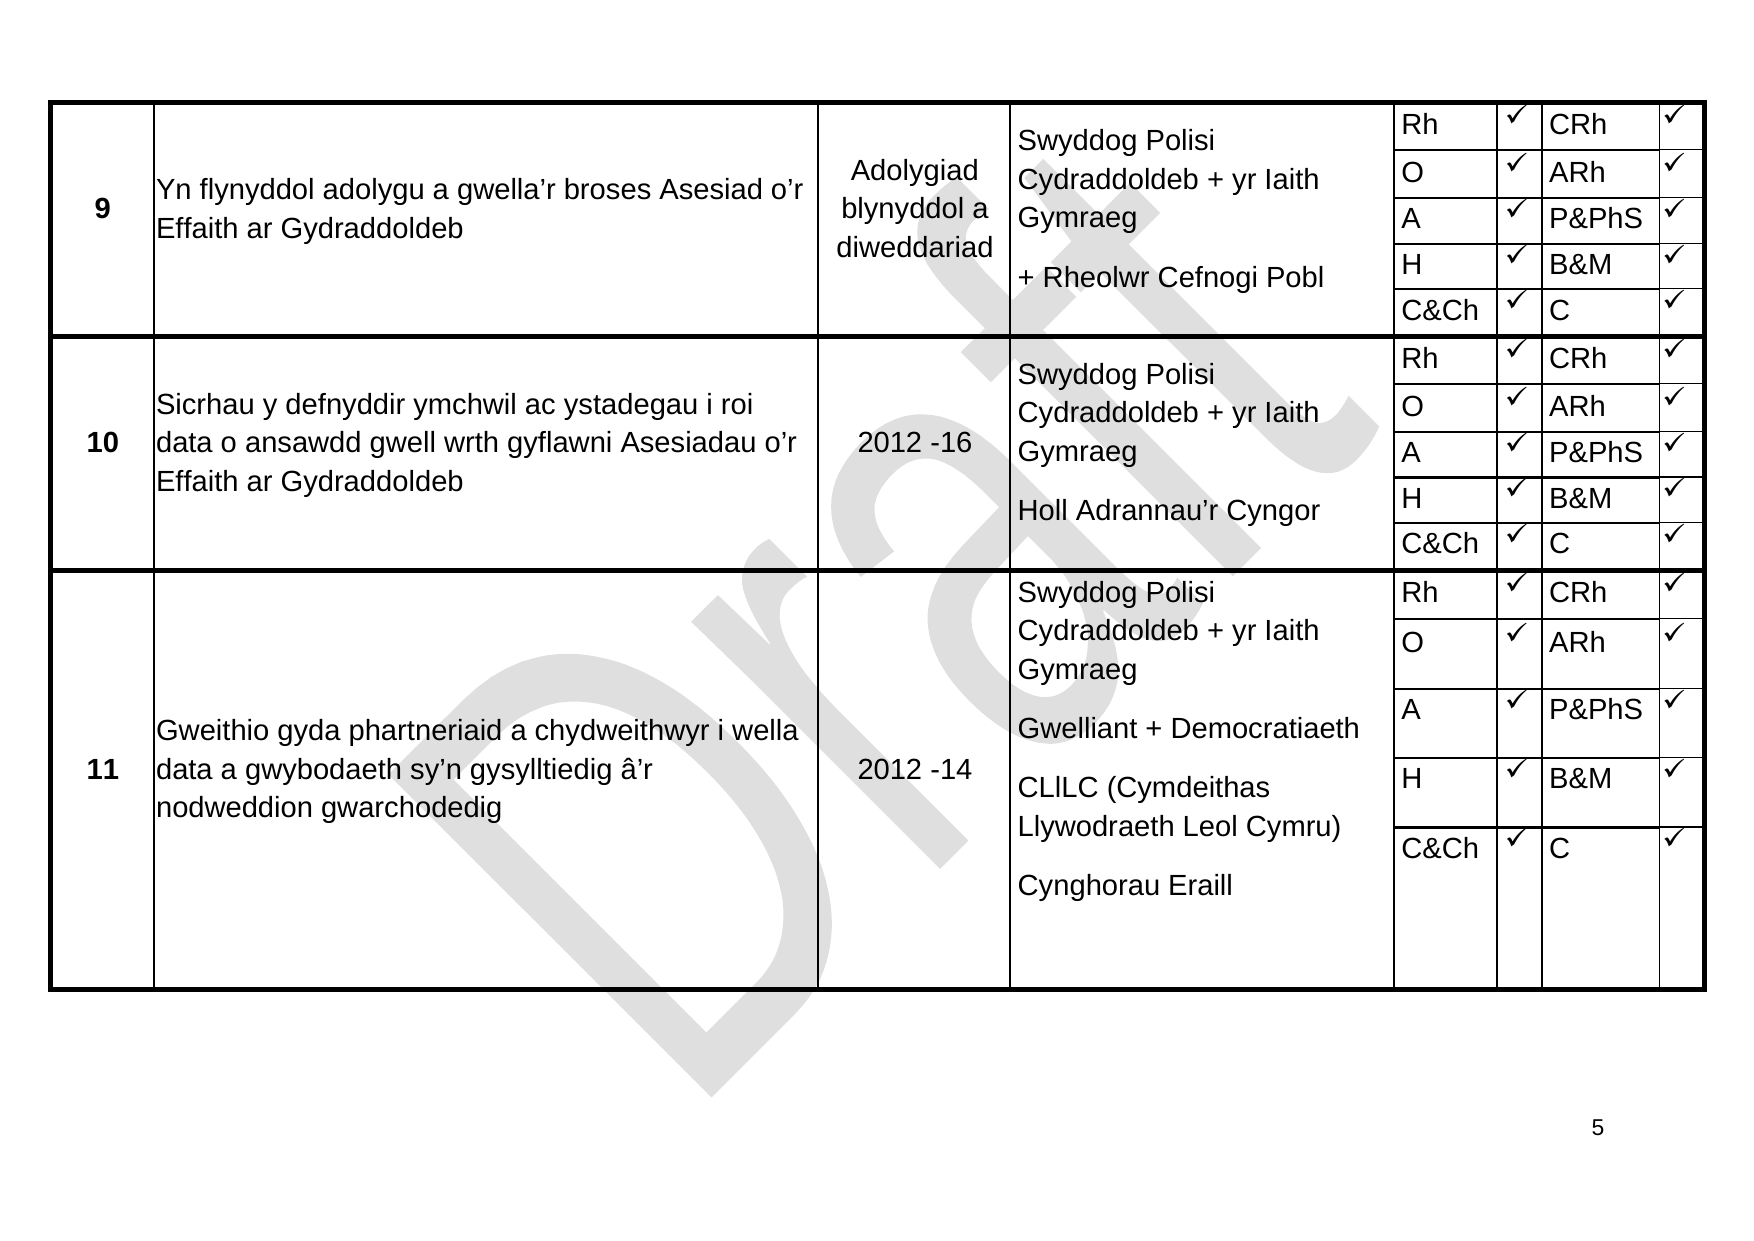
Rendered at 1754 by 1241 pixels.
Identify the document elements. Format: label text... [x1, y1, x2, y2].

table_cell B&M [1543, 479, 1659, 522]
table_cell [1498, 573, 1541, 618]
table_cell [1660, 339, 1702, 382]
table_cell [1498, 339, 1541, 382]
table_header 9 [53, 105, 153, 334]
table_cell ARh [1543, 151, 1659, 197]
table_header Rh [1395, 105, 1496, 148]
table_cell [1498, 385, 1541, 431]
table_cell Swyddog Polisi Cydraddoldeb + yr Iaith Gymraeg Gwelliant + Democratiaeth CLlLC (Cymdeithas Llywodraeth Leol Cymru) Cynghorau Eraill [1011, 573, 1393, 987]
table_cell 2012 -16 [819, 339, 1009, 568]
table_cell A [1395, 199, 1496, 243]
table_cell [1498, 245, 1541, 288]
table_cell ARh [1543, 385, 1659, 431]
table_cell A [1395, 433, 1496, 476]
table_cell [1498, 759, 1541, 826]
table_cell B&M [1543, 759, 1659, 826]
table_cell [1660, 150, 1702, 197]
table_cell [1660, 198, 1702, 243]
table_cell C&Ch [1395, 290, 1496, 334]
table_cell ARh [1543, 620, 1659, 688]
table_cell [1660, 244, 1702, 288]
table_cell Swyddog Polisi Cydraddoldeb + yr Iaith Gymraeg Holl Adrannau’r Cyngor [1011, 339, 1393, 568]
table_cell CRh [1543, 573, 1659, 618]
table_cell [1660, 758, 1702, 826]
table_cell [1660, 689, 1702, 757]
table_cell O [1395, 620, 1496, 688]
table_cell P&PhS [1543, 690, 1659, 757]
table_cell C [1543, 524, 1659, 568]
table_cell [1660, 289, 1702, 334]
table_cell P&PhS [1543, 199, 1659, 243]
table_cell [1660, 573, 1702, 618]
table_cell [1498, 290, 1541, 334]
table_cell C&Ch [1395, 829, 1496, 987]
table_cell Sicrhau y defnyddir ymchwil ac ystadegau i roi data o ansawdd gwell wrth gyflawni Asesiadau o’r Effaith ar Gydraddoldeb [155, 339, 817, 568]
table_cell O [1395, 385, 1496, 431]
table_cell CRh [1543, 339, 1659, 382]
table_cell 11 [53, 573, 153, 987]
table_cell [1660, 384, 1702, 431]
table_cell [1498, 151, 1541, 197]
table_cell A [1395, 690, 1496, 757]
table_cell 2012 -14 [819, 573, 1009, 987]
table_cell [1660, 619, 1702, 688]
table_cell Gweithio gyda phartneriaid a chydweithwyr i wella data a gwybodaeth sy’n gysylltiedig â’r nodweddion gwarchodedig [155, 573, 817, 987]
table_cell H [1395, 759, 1496, 826]
table_cell H [1395, 479, 1496, 522]
table_header Adolygiad blynyddol a diweddariad [819, 105, 1009, 334]
table_cell C&Ch [1395, 524, 1496, 568]
table_cell [1498, 524, 1541, 568]
table_cell Rh [1395, 573, 1496, 618]
table_cell 10 [53, 339, 153, 568]
table_header CRh [1543, 105, 1659, 148]
table_header Yn flynyddol adolygu a gwella’r broses Asesiad o’r Effaith ar Gydraddoldeb [155, 105, 817, 334]
table_header [1498, 105, 1541, 148]
table_cell C [1543, 829, 1659, 987]
table_cell [1498, 433, 1541, 476]
table_cell [1498, 620, 1541, 688]
table_cell Rh [1395, 339, 1496, 382]
table_cell [1660, 478, 1702, 522]
table_cell H [1395, 245, 1496, 288]
table_cell [1498, 829, 1541, 987]
table_cell [1660, 523, 1702, 568]
table_cell [1498, 199, 1541, 243]
table_cell [1660, 828, 1702, 987]
table_header Swyddog Polisi Cydraddoldeb + yr Iaith Gymraeg + Rheolwr Cefnogi Pobl [1011, 105, 1393, 334]
table_cell [1498, 479, 1541, 522]
table_cell B&M [1543, 245, 1659, 288]
table_cell C [1543, 290, 1659, 334]
table_header [1660, 105, 1702, 148]
table_cell [1660, 432, 1702, 476]
table_cell P&PhS [1543, 433, 1659, 476]
table_cell [1498, 690, 1541, 757]
table_cell O [1395, 151, 1496, 197]
